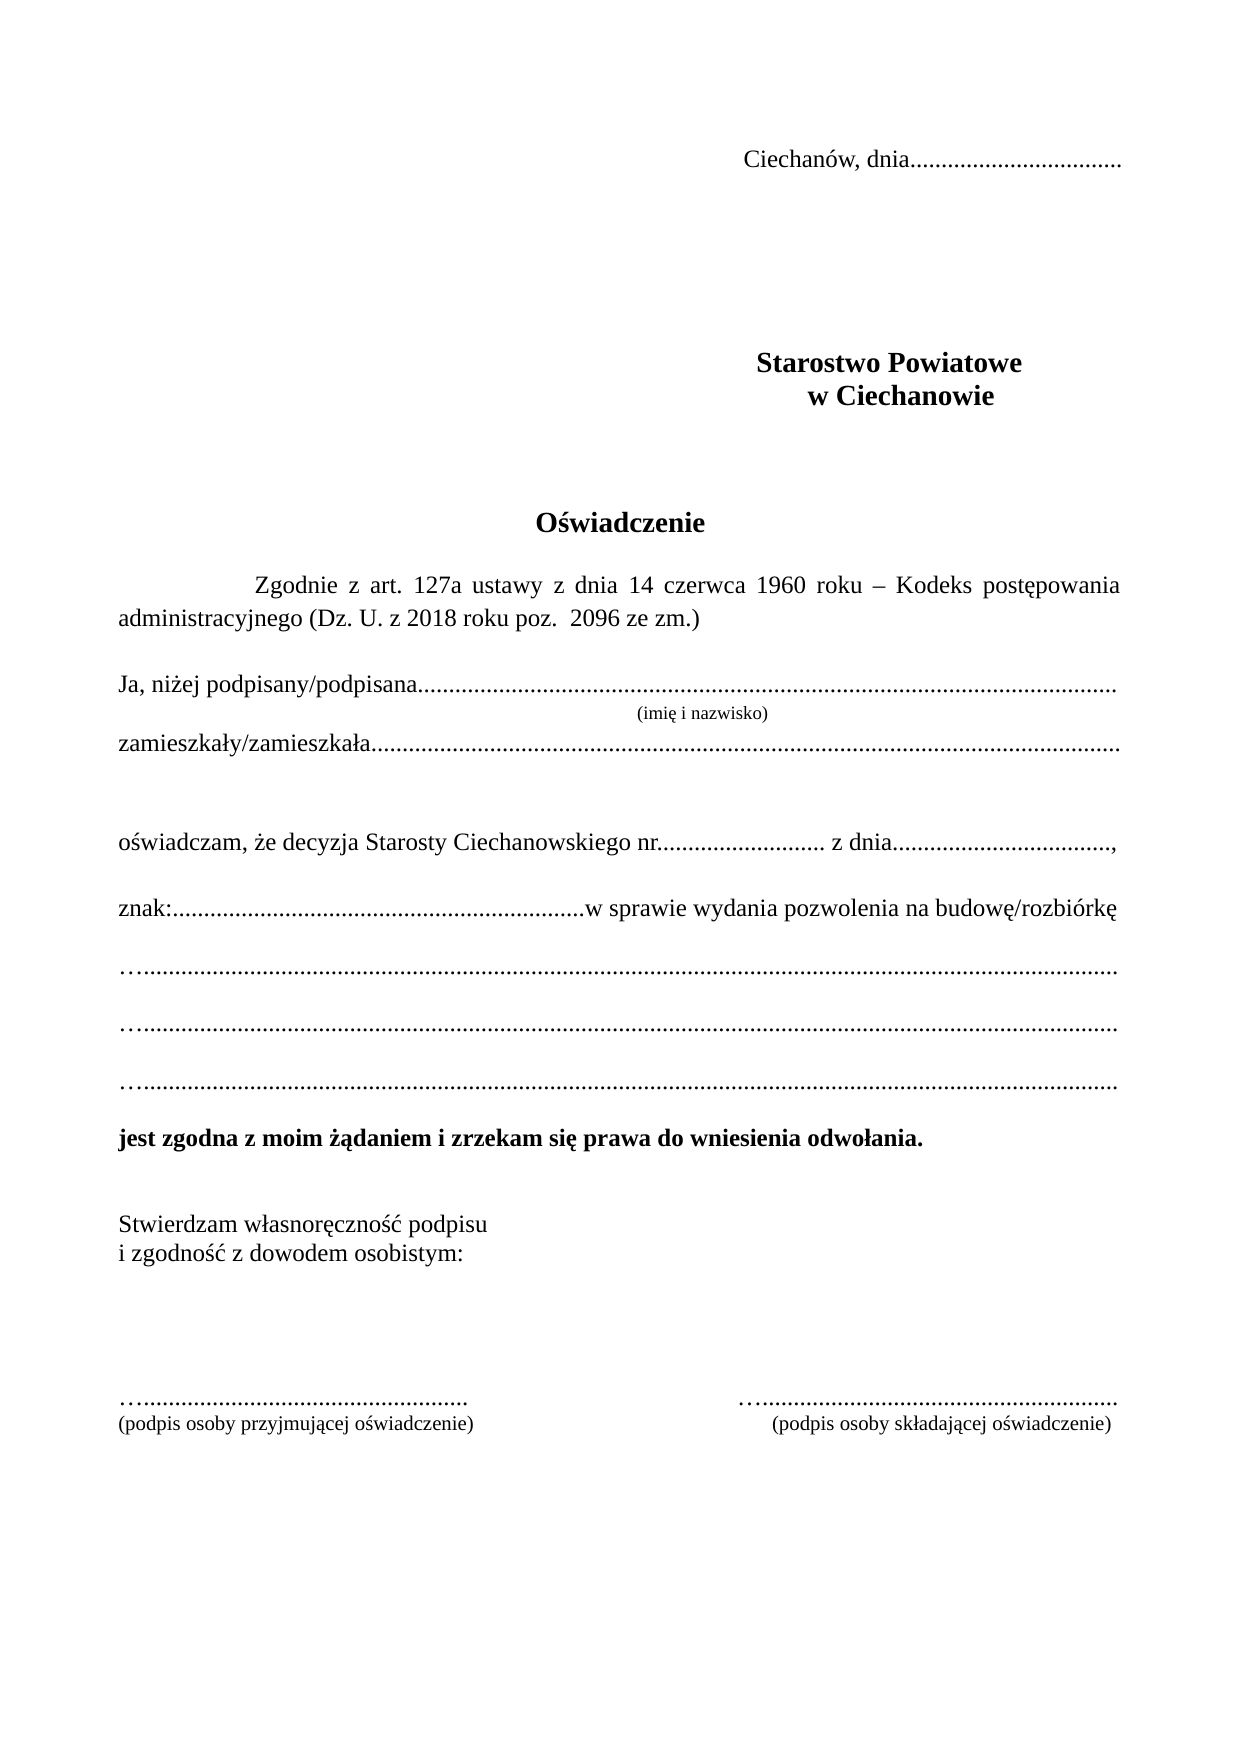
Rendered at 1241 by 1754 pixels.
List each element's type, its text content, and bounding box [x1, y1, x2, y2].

text Starostwo Powiatowe [118, 345, 1122, 378]
text Ciechanów, dnia.................................. [118, 144, 1122, 172]
text i zgodność z dowodem osobistym: [118, 1238, 1122, 1267]
text Oświadczenie [118, 506, 1122, 539]
text w Ciechanowie [118, 378, 1122, 412]
text Ja, niżej podpisany/podpisana................................................................................................................ [118, 669, 1122, 698]
text znak:..................................................................w sprawie wydania pozwolenia na budowę/rozbiórkę [118, 893, 1122, 922]
text Stwierdzam własnoręczność podpisu [118, 1209, 1122, 1238]
text …............................................................................................................................................................ [118, 1008, 1122, 1037]
text …............................................................................................................................................................ [118, 1066, 1122, 1094]
text zamieszkały/zamieszkała........................................................................................................................ [118, 728, 1122, 757]
text (podpis osoby przyjmującej oświadczenie) (podpis osoby składającej oświadczenie) [118, 1411, 1122, 1435]
text jest zgodna z moim żądaniem i zrzekam się prawa do wniesienia odwołania. [118, 1123, 1122, 1152]
text ….................................................... …......................................................... [118, 1382, 1122, 1411]
text (imię i nazwisko) [118, 702, 1122, 724]
text Zgodnie z art. 127a ustawy z dnia 14 czerwca 1960 roku – Kodeks postępowania administracyjnego (Dz. U. z 2018 roku poz. 2096 ze zm.) [118, 570, 1122, 632]
text oświadczam, że decyzja Starosty Ciechanowskiego nr........................... z dnia..................................., [118, 827, 1122, 856]
text …............................................................................................................................................................ [118, 951, 1122, 979]
